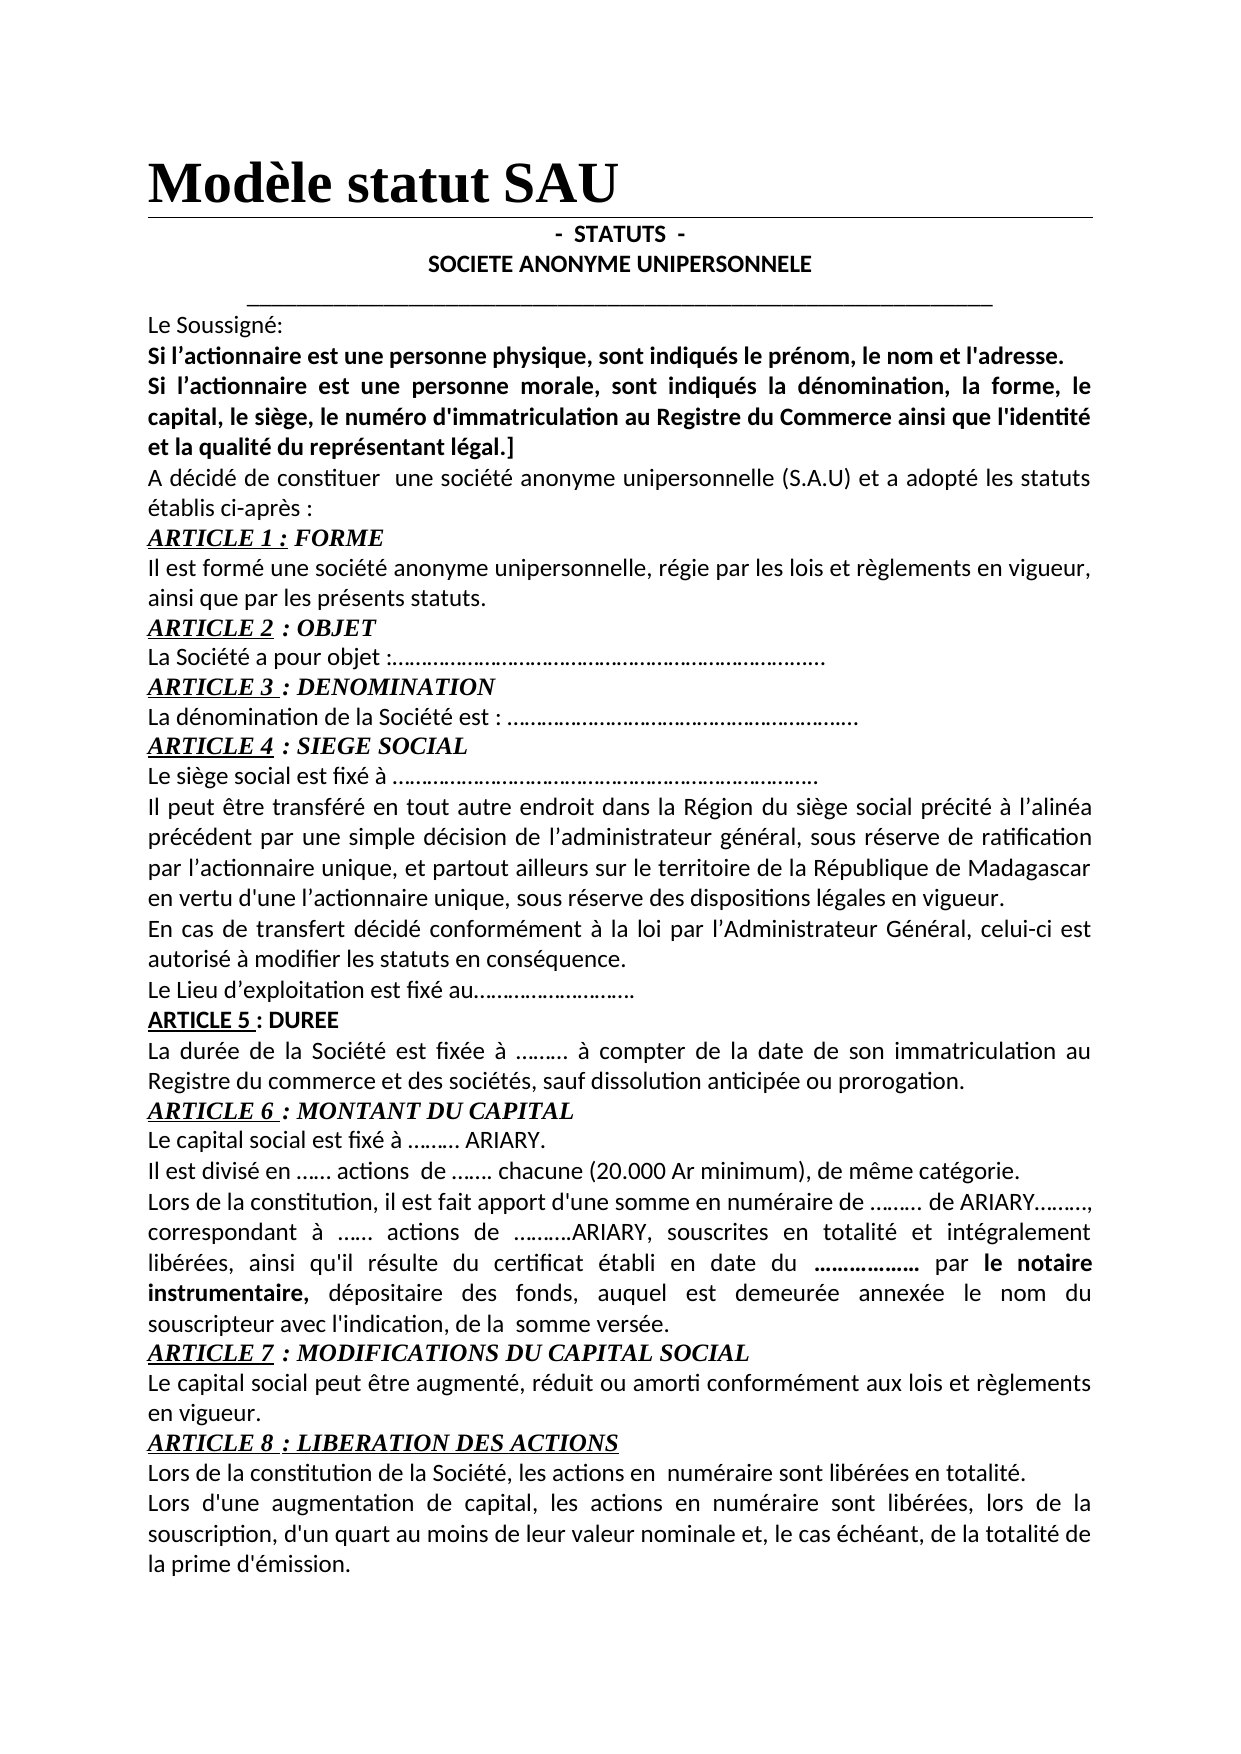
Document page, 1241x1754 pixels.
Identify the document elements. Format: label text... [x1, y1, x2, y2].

list Il peut être transféré en tout autre endroit dans du siège social précité à l’alinéa précédent par une simple décision de l’administrateur général, sous réserve de ratification par l’actionnaire unique, et partout ailleurs sur le territoire de de Madagascar en vertu d'une l’actionnaire unique, sous réserve des dispositions légales en vigueur. [148, 791, 1093, 913]
text A décidé de constituer une société anonyme unipersonnelle (S.A.U) et a adopté les statuts établis ci-après : [148, 462, 1093, 523]
text SOCIETE ANONYME UNIPERSONNELE [148, 248, 1093, 279]
list Lors de la constitution, il est fait apport d'une somme en numéraire de ……… de ARIARY………, correspondant à …… actions de ……….ARIARY, souscrites en totalité et intégralement libérées, ainsi qu'il résulte du certificat établi en date du ……………… par le notaire instrumentaire, dépositaire des fonds, auquel est demeurée annexée le nom du souscripteur avec l'indication, de la somme versée. [148, 1186, 1093, 1338]
subtitle ARTICLE 3 : DENOMINATION [148, 672, 1093, 701]
list Il est divisé en …… actions de ……. chacune (20.000 Ar minimum), de même catégorie. [148, 1155, 1093, 1186]
subtitle ARTICLE 7 : MODIFICATIONS DU CAPITAL SOCIAL [148, 1338, 1093, 1367]
list Le Lieu d’exploitation est fixé au………………………. [148, 974, 1093, 1004]
list En cas de transfert décidé conformément à la loi par l’Administrateur Général, celui-ci est autorisé à modifier les statuts en conséquence. [148, 913, 1093, 974]
list Le capital social peut être augmenté, réduit ou amorti conformément aux lois et règlements en vigueur. [148, 1367, 1093, 1428]
list La dénomination de est : ………………………………………………….… [148, 701, 1093, 731]
subtitle ARTICLE 8 : LIBERATION DES ACTIONS [148, 1428, 1093, 1457]
text Si l’actionnaire est une personne physique, sont indiqués le prénom, le nom et l'adresse. [148, 340, 1093, 370]
subtitle ARTICLE 6 : MONTANT DU CAPITAL [148, 1096, 1093, 1124]
text Il est formé une société anonyme unipersonnelle, régie par les lois et règlements en vigueur, ainsi que par les présents statuts. [148, 552, 1093, 613]
list La durée de est fixée à ……… à compter de la date de son immatriculation au Registre du commerce et des sociétés, sauf dissolution anticipée ou prorogation. [148, 1035, 1093, 1096]
subtitle ARTICLE 4 : SIEGE SOCIAL [148, 731, 1093, 760]
list Le siège social est fixé à ……………………………………………………………….. [148, 760, 1093, 791]
text Le Soussigné: [148, 309, 1093, 340]
subtitle ARTICLE 1 : FORME [148, 523, 1093, 552]
text - STATUTS - [148, 218, 1093, 248]
text Modèle statut SAU [148, 148, 1093, 217]
text ____________________________________________________________ [148, 279, 1093, 309]
text Si l’actionnaire est une personne morale, sont indiqués la dénomination, la forme, le capital, le siège, le numéro d'immatriculation au Registre du Commerce ainsi que l'identité et la qualité du représentant légal.] [148, 370, 1093, 462]
list Lors d'une augmentation de capital, les actions en numéraire sont libérées, lors de la souscription, d'un quart au moins de leur valeur nominale et, le cas échéant, de la totalité de la prime d'émission. [148, 1487, 1093, 1579]
text Le capital social est fixé à ……… ARIARY. [148, 1124, 1093, 1155]
subtitle ARTICLE 2 : OBJET [148, 613, 1093, 642]
list Lors de la constitution de , les actions en numéraire sont libérées en totalité. [148, 1457, 1093, 1487]
text La Société a pour objet :……………………………………………………………...… [148, 642, 1093, 672]
list ARTICLE 5 : DUREE [148, 1004, 1093, 1035]
